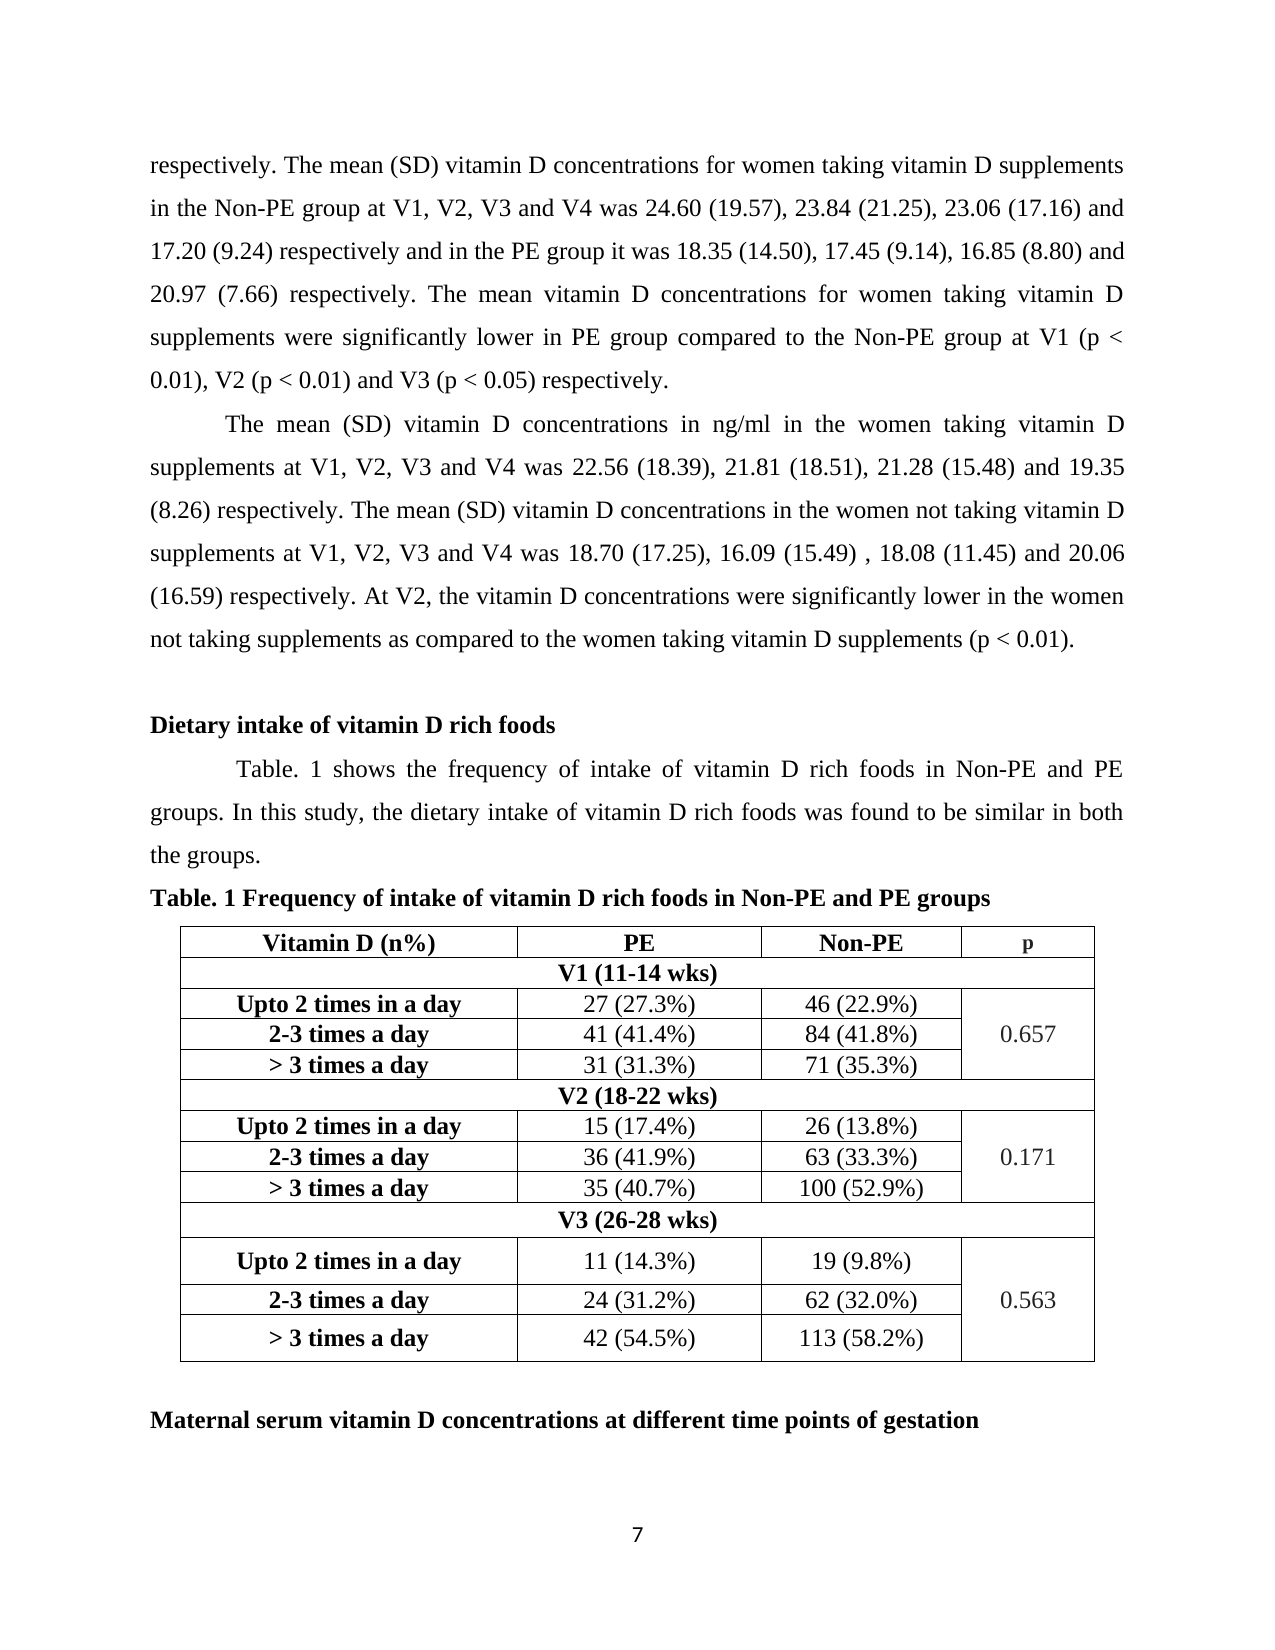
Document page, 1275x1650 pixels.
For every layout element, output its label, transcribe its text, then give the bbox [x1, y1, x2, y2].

text The mean (SD) vitamin D concentrations in ng/ml in the women taking vitamin D supplements at V1, V2, V3 and V4 was 22.56 (18.39), 21.81 (18.51), 21.28 (15.48) and 19.35 (8.26) respectively. The mean (SD) vitamin D concentrations in the women not taking vitamin D supplements at V1, V2, V3 and V4 was 18.70 (17.25), 16.09 (15.49) , 18.08 (11.45) and 20.06 (16.59) respectively. At V2, the vitamin D concentrations were significantly lower in the women not taking supplements as compared to the women taking vitamin D supplements (p < 0.01). [150, 409, 1125, 653]
table_cell > 3 times a day [181, 1172, 517, 1202]
table_header Vitamin D (n%) [181, 927, 517, 957]
text Dietary intake of vitamin D rich foods [150, 711, 1125, 739]
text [150, 150, 1125, 394]
table_cell 19 (9.8%) [762, 1238, 961, 1284]
table_cell Upto 2 times in a day [181, 989, 517, 1018]
table_cell 84 (41.8%) [762, 1019, 961, 1049]
table_header Non-PE [762, 927, 961, 957]
table_header PE [518, 927, 761, 957]
table_cell 113 (58.2%) [762, 1315, 961, 1361]
text Table. 1 shows the frequency of intake of vitamin D rich foods in Non-PE and PE groups. In this study, the dietary intake of vitamin D rich foods was found to be similar in both the groups. [150, 754, 1125, 869]
table_cell > 3 times a day [181, 1050, 517, 1079]
table_cell 62 (32.0%) [762, 1285, 961, 1314]
table_cell 35 (40.7%) [518, 1172, 761, 1202]
table_cell 42 (54.5%) [518, 1315, 761, 1361]
table_cell V3 (26-28 wks) [181, 1203, 1094, 1237]
table_header p [962, 927, 1094, 957]
table_cell 2-3 times a day [181, 1142, 517, 1171]
table_cell 24 (31.2%) [518, 1285, 761, 1314]
table_cell 41 (41.4%) [518, 1019, 761, 1049]
table_cell 27 (27.3%) [518, 989, 761, 1018]
table_cell 36 (41.9%) [518, 1142, 761, 1171]
text Maternal serum vitamin D concentrations at different time points of gestation [150, 1405, 1125, 1433]
table_cell 46 (22.9%) [762, 989, 961, 1018]
table_cell 71 (35.3%) [762, 1050, 961, 1079]
table_cell V2 (18-22 wks) [181, 1080, 1094, 1110]
text Table. 1 Frequency of intake of vitamin D rich foods in Non-PE and PE groups [150, 883, 1125, 912]
table_cell 0.171 [962, 1111, 1094, 1202]
table_cell 26 (13.8%) [762, 1111, 961, 1141]
table_cell 15 (17.4%) [518, 1111, 761, 1141]
table_cell 100 (52.9%) [762, 1172, 961, 1202]
table_cell 0.657 [962, 989, 1094, 1079]
table_cell 0.563 [962, 1238, 1094, 1361]
table_cell Upto 2 times in a day [181, 1111, 517, 1141]
table_cell 31 (31.3%) [518, 1050, 761, 1079]
table_cell 2-3 times a day [181, 1285, 517, 1314]
table_cell 63 (33.3%) [762, 1142, 961, 1171]
table_cell Upto 2 times in a day [181, 1238, 517, 1284]
table_cell 2-3 times a day [181, 1019, 517, 1049]
table_cell > 3 times a day [181, 1315, 517, 1361]
table_cell V1 (11-14 wks) [181, 958, 1094, 987]
table_cell 11 (14.3%) [518, 1238, 761, 1284]
